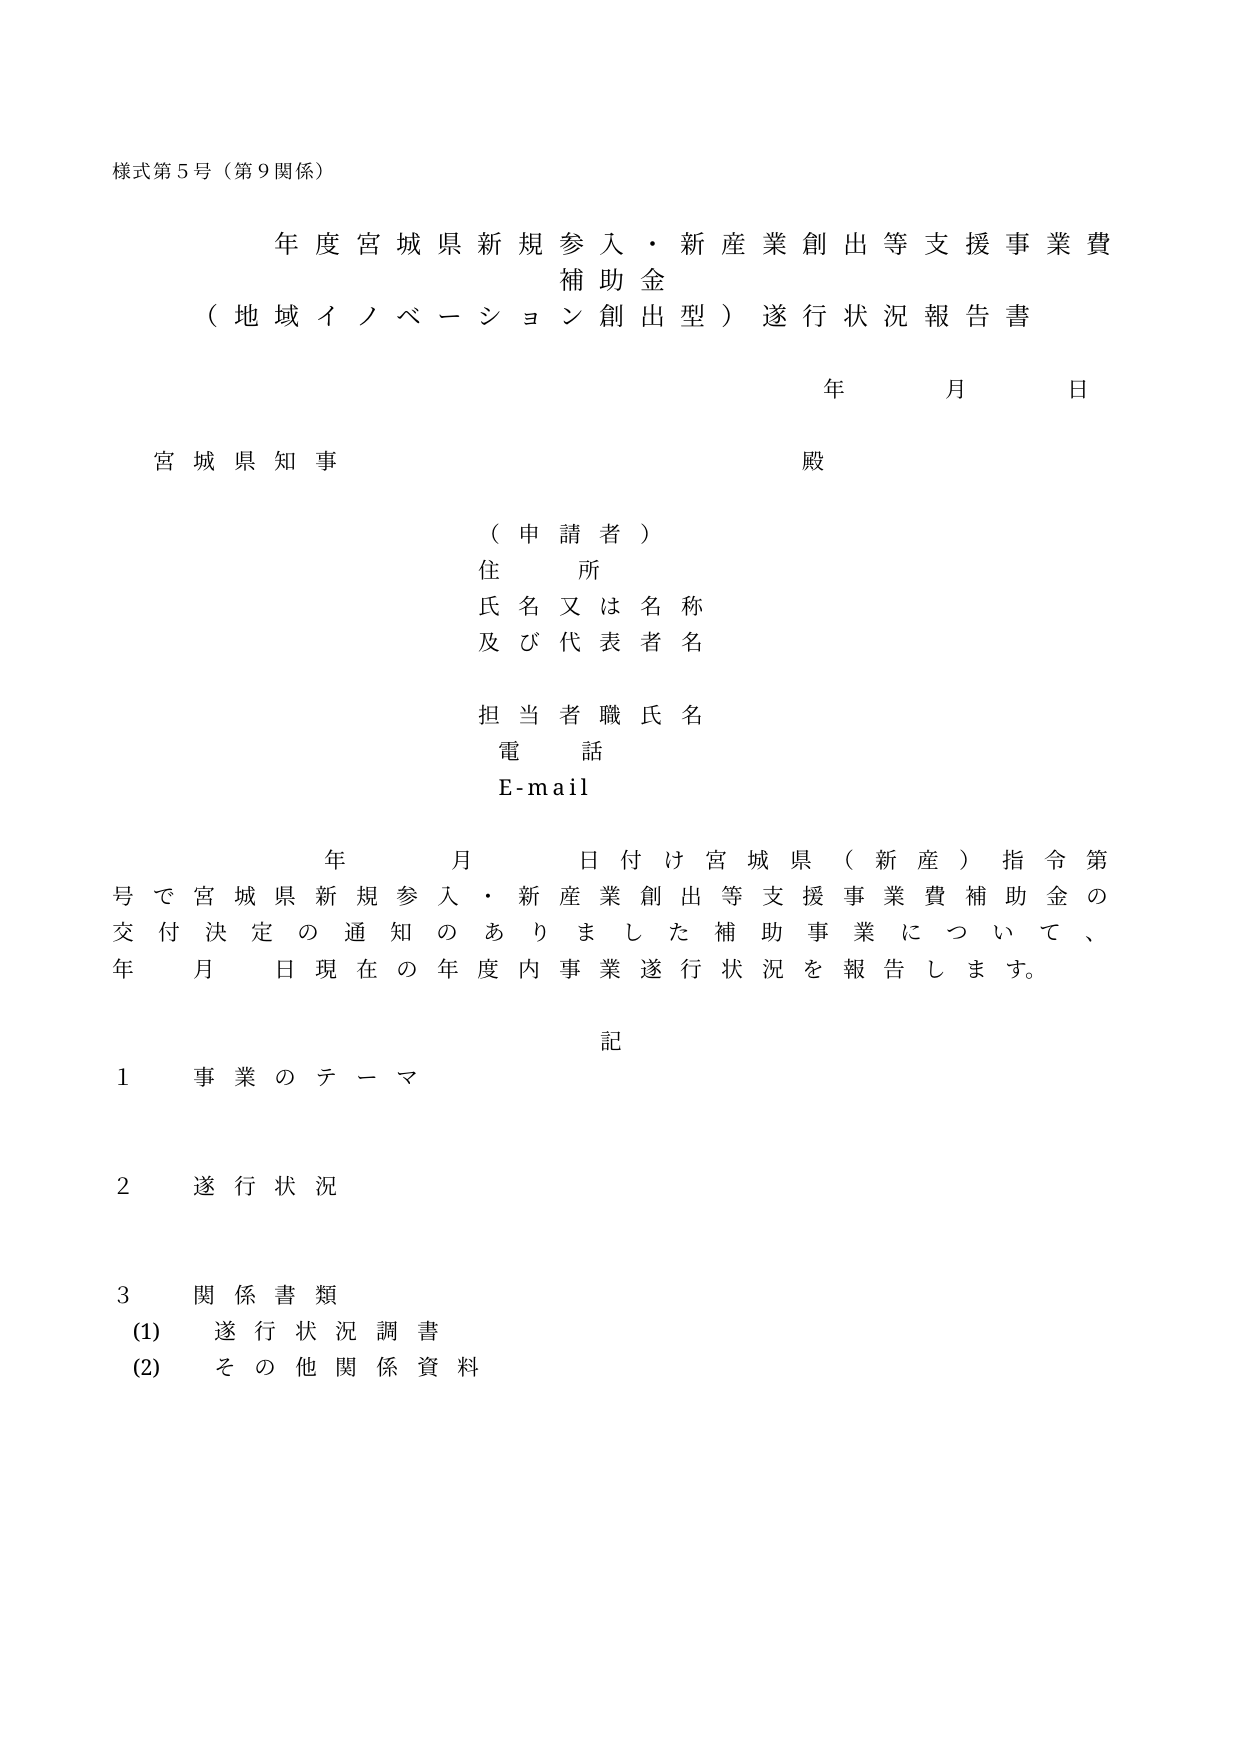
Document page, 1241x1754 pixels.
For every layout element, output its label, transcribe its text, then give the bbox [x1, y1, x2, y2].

text 年 月 日 [112, 369, 1108, 406]
text 氏名又は名称 [458, 587, 1128, 623]
text 様式第５号（第９関係） [112, 152, 1128, 188]
text 住所 [458, 551, 1128, 587]
text (1) 遂行状況調書 [133, 1312, 1128, 1348]
text 及び代表者名 [458, 623, 1128, 659]
text 年度宮城県新規参入・新産業創出等支援事業費補助金 [112, 224, 1128, 297]
text ２ 遂行状況 [112, 1167, 1128, 1203]
text E-mail [478, 768, 1128, 804]
text （地域イノベーション創出型）遂行状況報告書 [112, 297, 1128, 333]
text １ 事業のテーマ [112, 1058, 1128, 1094]
text （申請者） [458, 514, 1128, 551]
text 宮城県知事 殿 [112, 442, 1128, 478]
text (2) その他関係資料 [133, 1348, 1128, 1384]
text 担当者職氏名 [458, 696, 1128, 732]
text ３ 関係書類 [112, 1276, 1128, 1312]
text 電話 [478, 732, 1128, 768]
text 年 月 日付け宮城県（新産）指令第 号で宮城県新規参入・新産業創出等支援事業費補助金の交付決定の通知のありました補助事業について、 年 月 日現在の年度内事業遂行状況を報告します。 [112, 841, 1128, 986]
text 記 [112, 1022, 1128, 1058]
